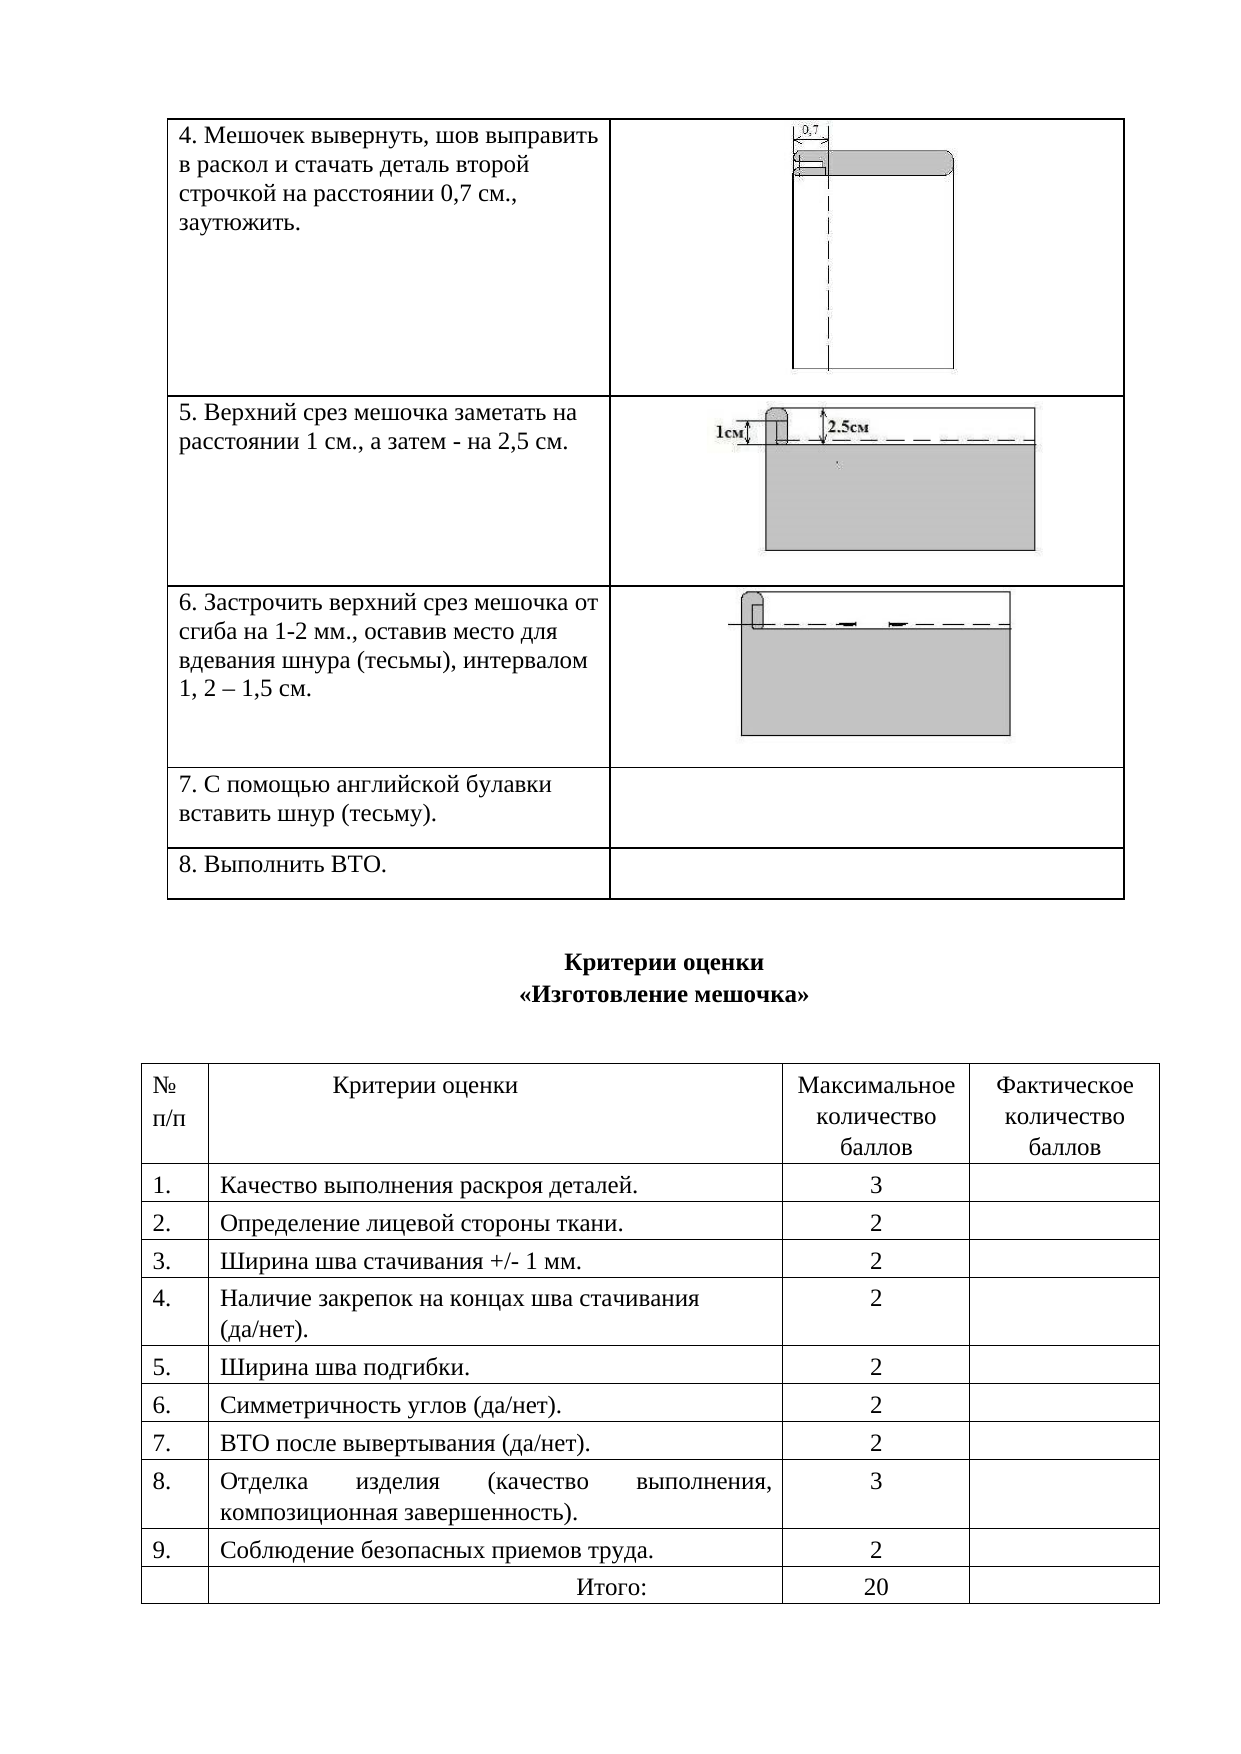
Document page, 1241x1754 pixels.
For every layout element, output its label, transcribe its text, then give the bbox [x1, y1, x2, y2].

table_cell [970, 1164, 1159, 1201]
table_cell 7. [142, 1422, 208, 1459]
table_cell 9. [142, 1529, 208, 1566]
table_cell Определение лицевой стороны ткани. [209, 1202, 782, 1239]
table_cell 5. Верхний срез мешочка заметать на расстоянии 1 см., а затем - на 2,5 см. [168, 397, 609, 585]
table_cell [611, 587, 1123, 767]
table_cell 4. Мешочек вывернуть, шов выправить в раскол и стачать деталь второй строчкой на расстоянии 0,7 см., заутюжить. [168, 120, 609, 395]
table_cell Наличие закрепок на концах шва стачивания (да/нет). [209, 1278, 782, 1345]
text «Изготовление мешочка» [177, 979, 1152, 1008]
table_cell Отделка изделия (качество выполнения, композиционная завершенность). [209, 1460, 782, 1528]
table_cell 20 [783, 1567, 969, 1603]
table_cell [970, 1202, 1159, 1239]
table_cell 2 [783, 1529, 969, 1566]
table_header Критерии оценки [209, 1064, 782, 1163]
table_cell Качество выполнения раскроя деталей. [209, 1164, 782, 1201]
table_cell 2 [783, 1384, 969, 1421]
table_cell 1. [142, 1164, 208, 1201]
table_cell 3. [142, 1240, 208, 1277]
table_cell 3 [783, 1460, 969, 1528]
table_cell [611, 768, 1123, 847]
table_cell [970, 1567, 1159, 1603]
table_cell [142, 1567, 208, 1603]
table_cell [970, 1346, 1159, 1383]
table_cell Ширина шва стачивания +/- 1 мм. [209, 1240, 782, 1277]
table_cell 2 [783, 1202, 969, 1239]
table_cell Соблюдение безопасных приемов труда. [209, 1529, 782, 1566]
table_cell 2 [783, 1346, 969, 1383]
table_cell [970, 1460, 1159, 1528]
table_cell 7. С помощью английской булавки вставить шнур (тесьму). [168, 768, 609, 847]
table_cell 4. [142, 1278, 208, 1345]
table_cell 2 [783, 1278, 969, 1345]
table_cell 6. Застрочить верхний срез мешочка от сгиба на 1-2 мм., оставив место для вдевания шнура (тесьмы), интервалом 1, 2 – 1,5 см. [168, 587, 609, 767]
table_cell [970, 1422, 1159, 1459]
table_cell 2 [783, 1240, 969, 1277]
table_header № п/п [142, 1064, 208, 1163]
table_cell 2 [783, 1422, 969, 1459]
table_cell 8. [142, 1460, 208, 1528]
table_cell [611, 397, 1123, 585]
table_cell [970, 1529, 1159, 1566]
table_header Максимальное количество баллов [783, 1064, 969, 1163]
table_cell [611, 849, 1123, 898]
picture [727, 587, 1016, 747]
table_cell 5. [142, 1346, 208, 1383]
table_cell ВТО после вывертывания (да/нет). [209, 1422, 782, 1459]
table_cell Ширина шва подгибки. [209, 1346, 782, 1383]
table_cell 3 [783, 1164, 969, 1201]
picture [777, 120, 966, 375]
table_cell [611, 120, 1123, 395]
table_cell 2. [142, 1202, 208, 1239]
table_cell 8. Выполнить ВТО. [168, 849, 609, 898]
text Критерии оценки [177, 947, 1152, 976]
table_cell [970, 1384, 1159, 1421]
table_cell [970, 1240, 1159, 1277]
table_cell [970, 1278, 1159, 1345]
table_header Фактическое количество баллов [970, 1064, 1159, 1163]
table_cell 6. [142, 1384, 208, 1421]
table_cell Симметричность углов (да/нет). [209, 1384, 782, 1421]
table_cell Итого: [209, 1567, 782, 1603]
picture [706, 401, 1044, 565]
